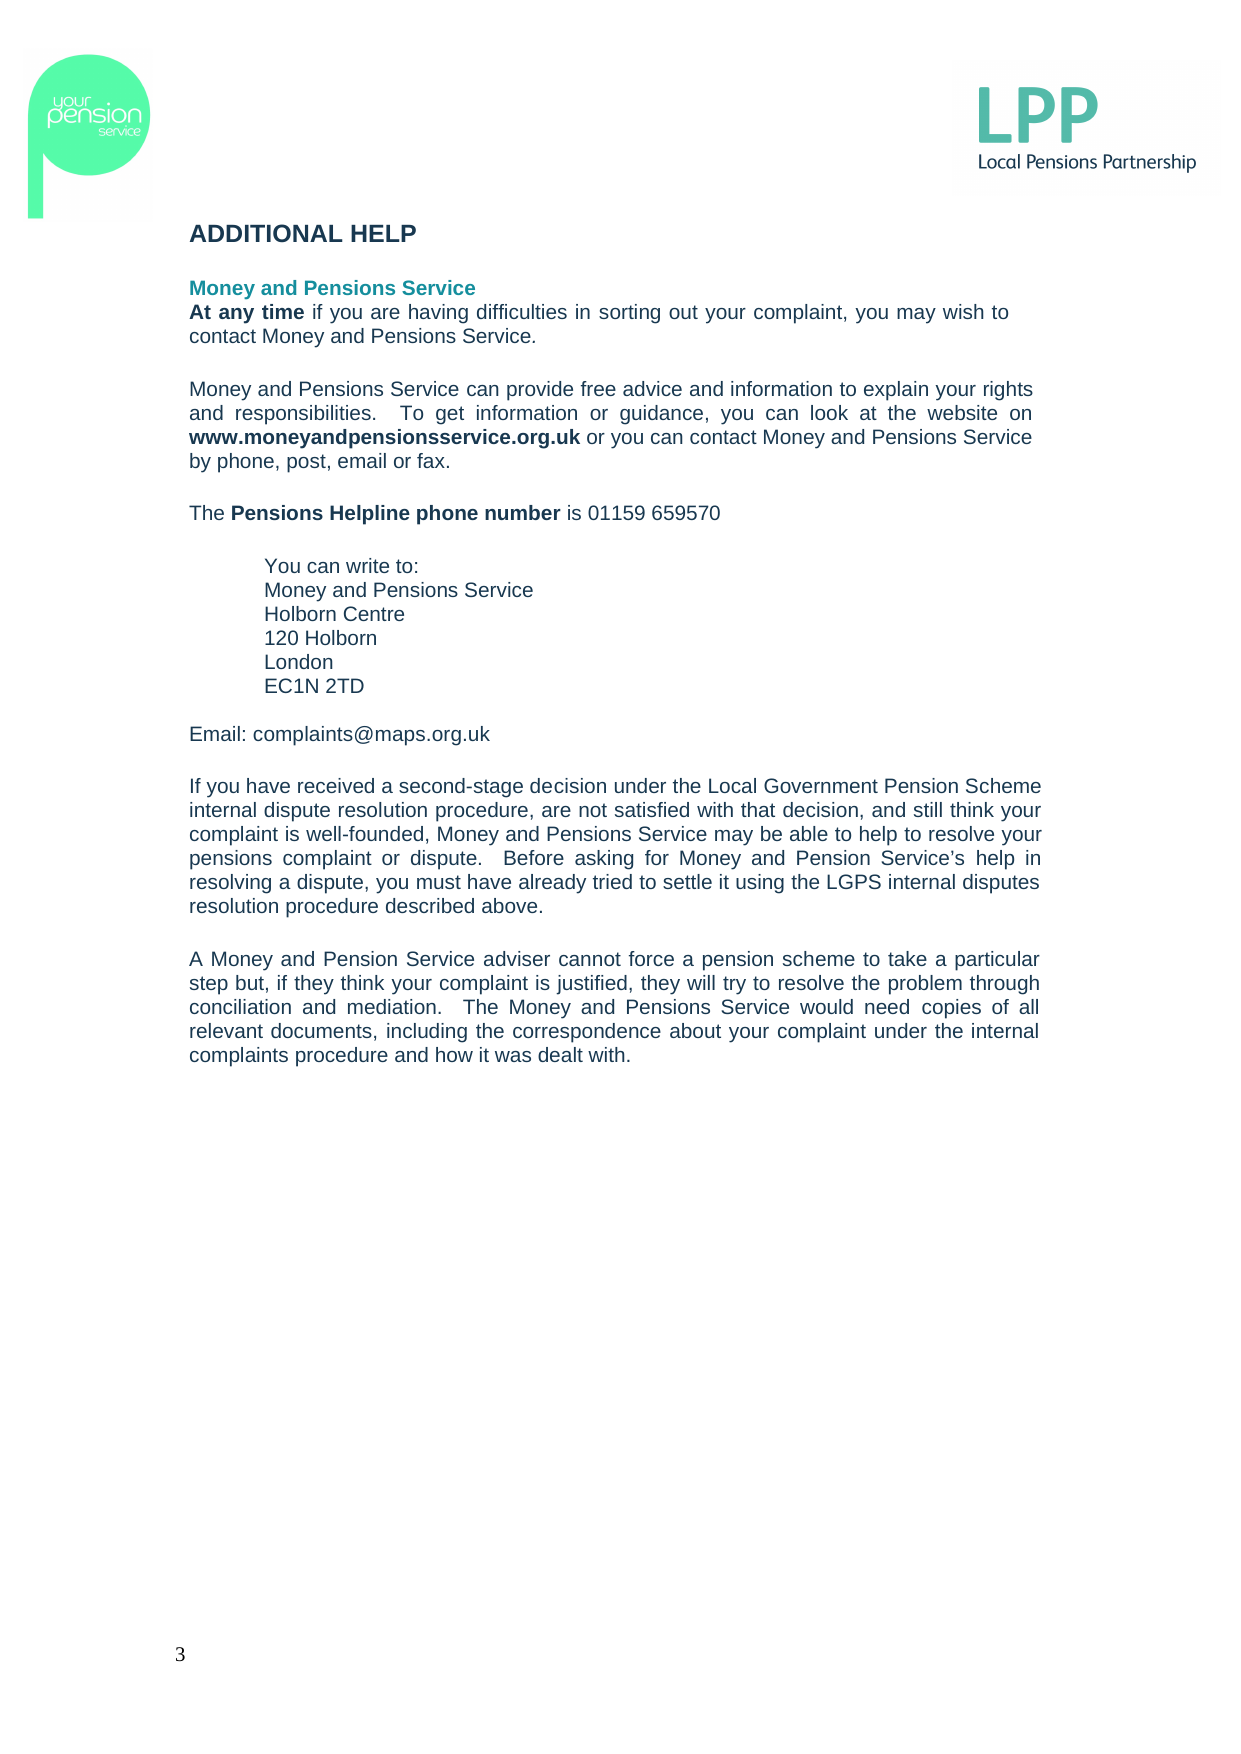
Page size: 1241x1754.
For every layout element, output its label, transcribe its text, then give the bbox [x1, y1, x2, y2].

text ADDITIONAL HELP [175, 219, 1065, 248]
text Money and Pensions Service [189, 272, 1065, 299]
text At any time if you are having difficulties in sorting out your complaint, you may wish to contact Money and Pensions Service. [189, 300, 1010, 348]
text 120 Holborn [264, 626, 1065, 650]
text The Pensions Helpline phone number is 01159 659570 [189, 501, 832, 525]
picture [952, 60, 1222, 196]
text If you have received a second-stage decision under the Local Government Pension Scheme internal dispute resolution procedure, are not satisfied with that decision, and still think your complaint is well-founded, Money and Pensions Service may be able to help to resolve your pensions complaint or dispute. Before asking for Money and Pension Service’s help in resolving a dispute, you must have already tried to settle it using the LGPS internal disputes resolution procedure described above. [189, 774, 1042, 918]
text You can write to: [264, 554, 1065, 578]
text A Money and Pension Service adviser cannot force a pension scheme to take a particular step but, if they think your complaint is justified, they will try to resolve the problem through conciliation and mediation. The Money and Pensions Service would need copies of all relevant documents, including the correspondence about your complaint under the internal complaints procedure and how it was dealt with. [189, 947, 1040, 1067]
text Email: complaints@maps.org.uk [189, 722, 1065, 746]
text Money and Pensions Service [264, 578, 1065, 602]
picture [21, 48, 154, 221]
text Money and Pensions Service can provide free advice and information to explain your rights and responsibilities. To get information or guidance, you can look at the website on www.moneyandpensionsservice.org.uk or you can contact Money and Pensions Service by phone, post, email or fax. [189, 377, 1033, 472]
text Holborn Centre [264, 602, 1065, 626]
text EC1N 2TD [264, 674, 1065, 698]
text London [264, 650, 1065, 674]
